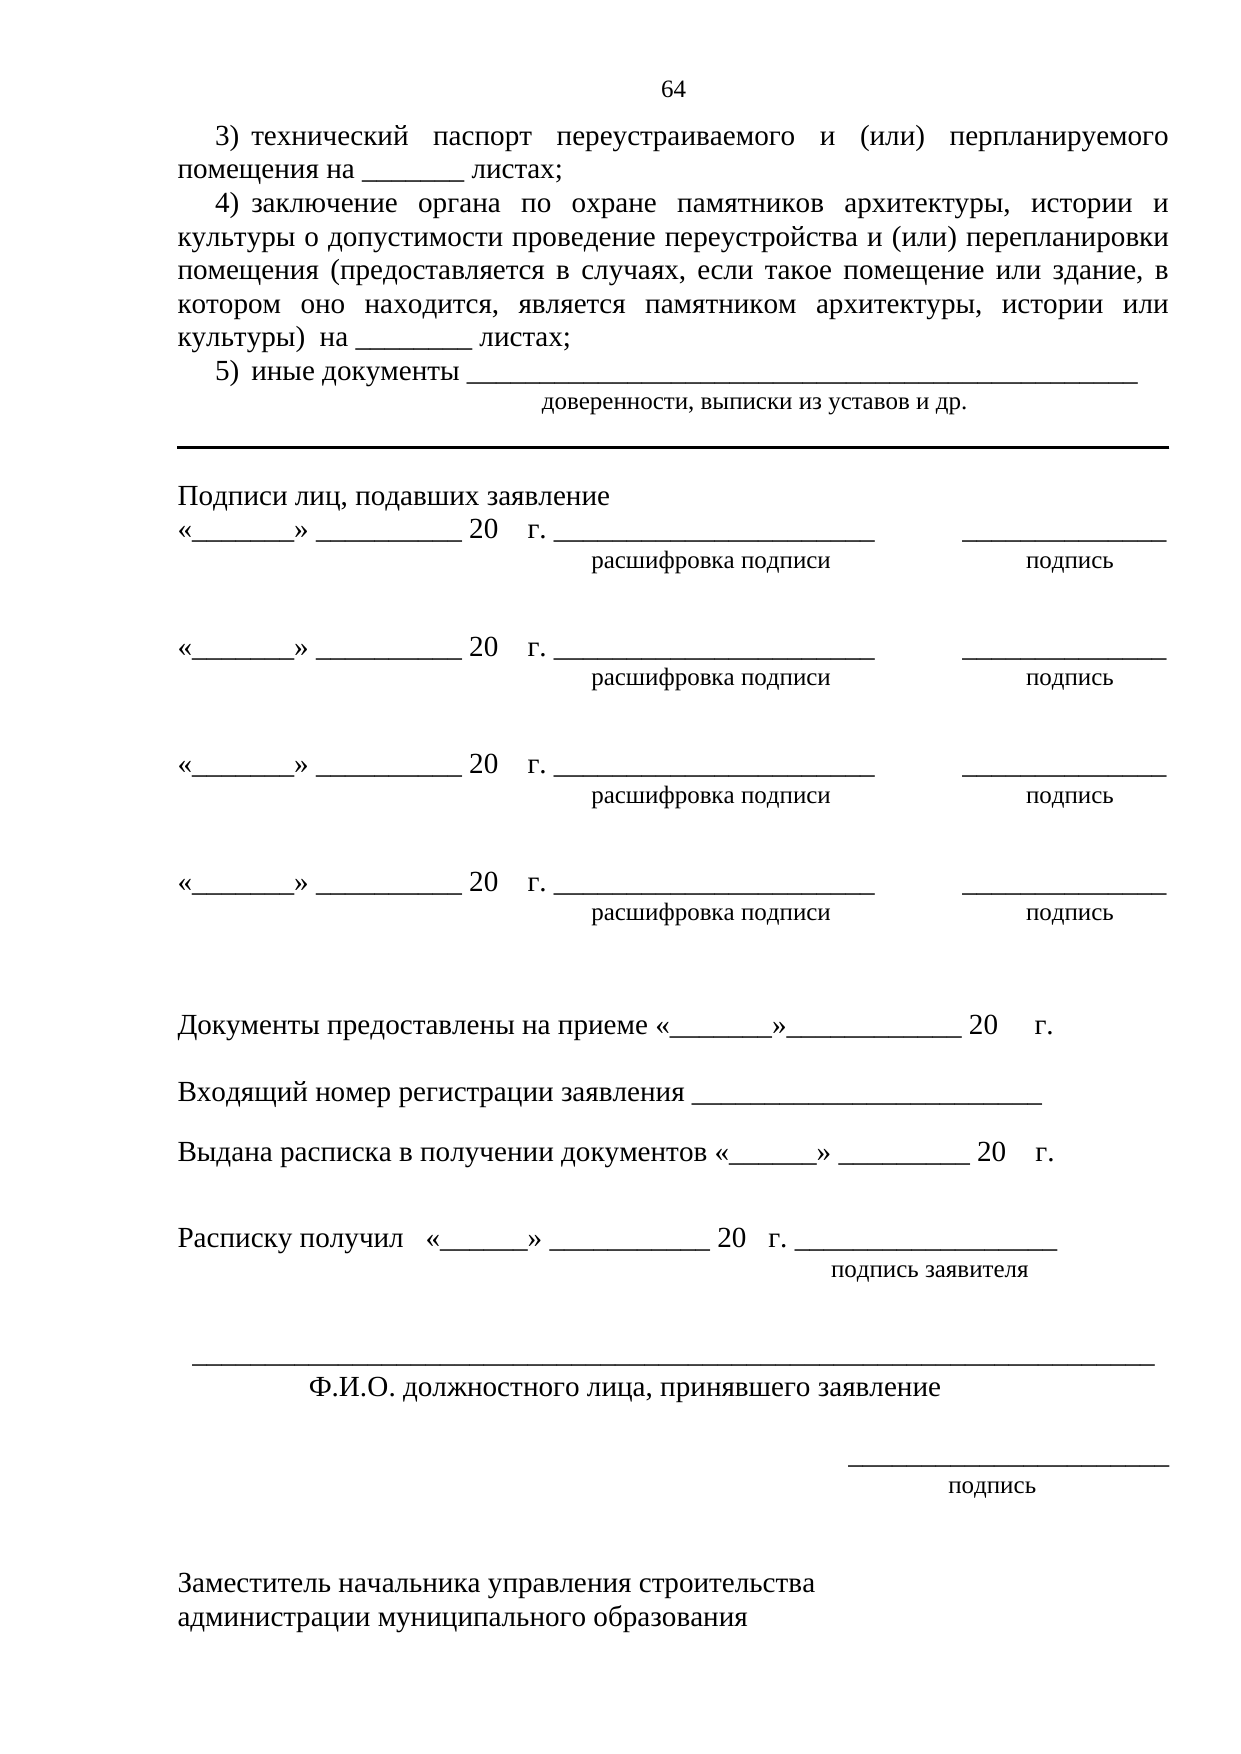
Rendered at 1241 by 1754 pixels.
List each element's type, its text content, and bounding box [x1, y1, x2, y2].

text подпись заявителя [177, 1254, 1169, 1283]
text Подписи лиц, подавших заявление [177, 478, 1169, 511]
text Ф.И.О. должностного лица, принявшего заявление [177, 1369, 1169, 1403]
text Выдана расписка в получении документов «______» _________ 20 г. [177, 1134, 1169, 1168]
text «_______» __________ 20 г. ______________________ ______________ [177, 629, 1169, 662]
list иные документы ______________________________________________ [177, 353, 1169, 386]
text расшифровка подписи подпись [177, 662, 1169, 691]
text расшифровка подписи подпись [177, 545, 1169, 574]
text расшифровка подписи подпись [177, 897, 1169, 926]
list технический паспорт переустраиваемого и (или) перпланируемого помещения на _______ листах; [177, 118, 1169, 185]
list заключение органа по охране памятников архитектуры, истории и культуры о допустимости проведение переустройства и (или) перепланировки помещения (предоставляется в случаях, если такое помещение или здание, в котором оно находится, является памятником архитектуры, истории или культуры) на ________ листах; [177, 185, 1169, 353]
text подпись [177, 1470, 1169, 1498]
text Документы предоставлены на приеме «_______»____________ 20 г. [177, 1007, 1169, 1041]
text администрации муниципального образования [177, 1599, 1169, 1633]
text Расписку получил «______» ___________ 20 г. __________________ [177, 1221, 1169, 1254]
text Входящий номер регистрации заявления ________________________ [177, 1074, 1169, 1108]
text Заместитель начальника управления строительства [177, 1566, 1169, 1599]
text __________________________________________________________________ [177, 1336, 1169, 1369]
text «_______» __________ 20 г. ______________________ ______________ [177, 864, 1169, 897]
text доверенности, выписки из уставов и др. [177, 386, 1169, 415]
text расшифровка подписи подпись [177, 780, 1169, 808]
text «_______» __________ 20 г. ______________________ ______________ [177, 511, 1169, 545]
text ______________________ [177, 1436, 1169, 1470]
text «_______» __________ 20 г. ______________________ ______________ [177, 746, 1169, 780]
